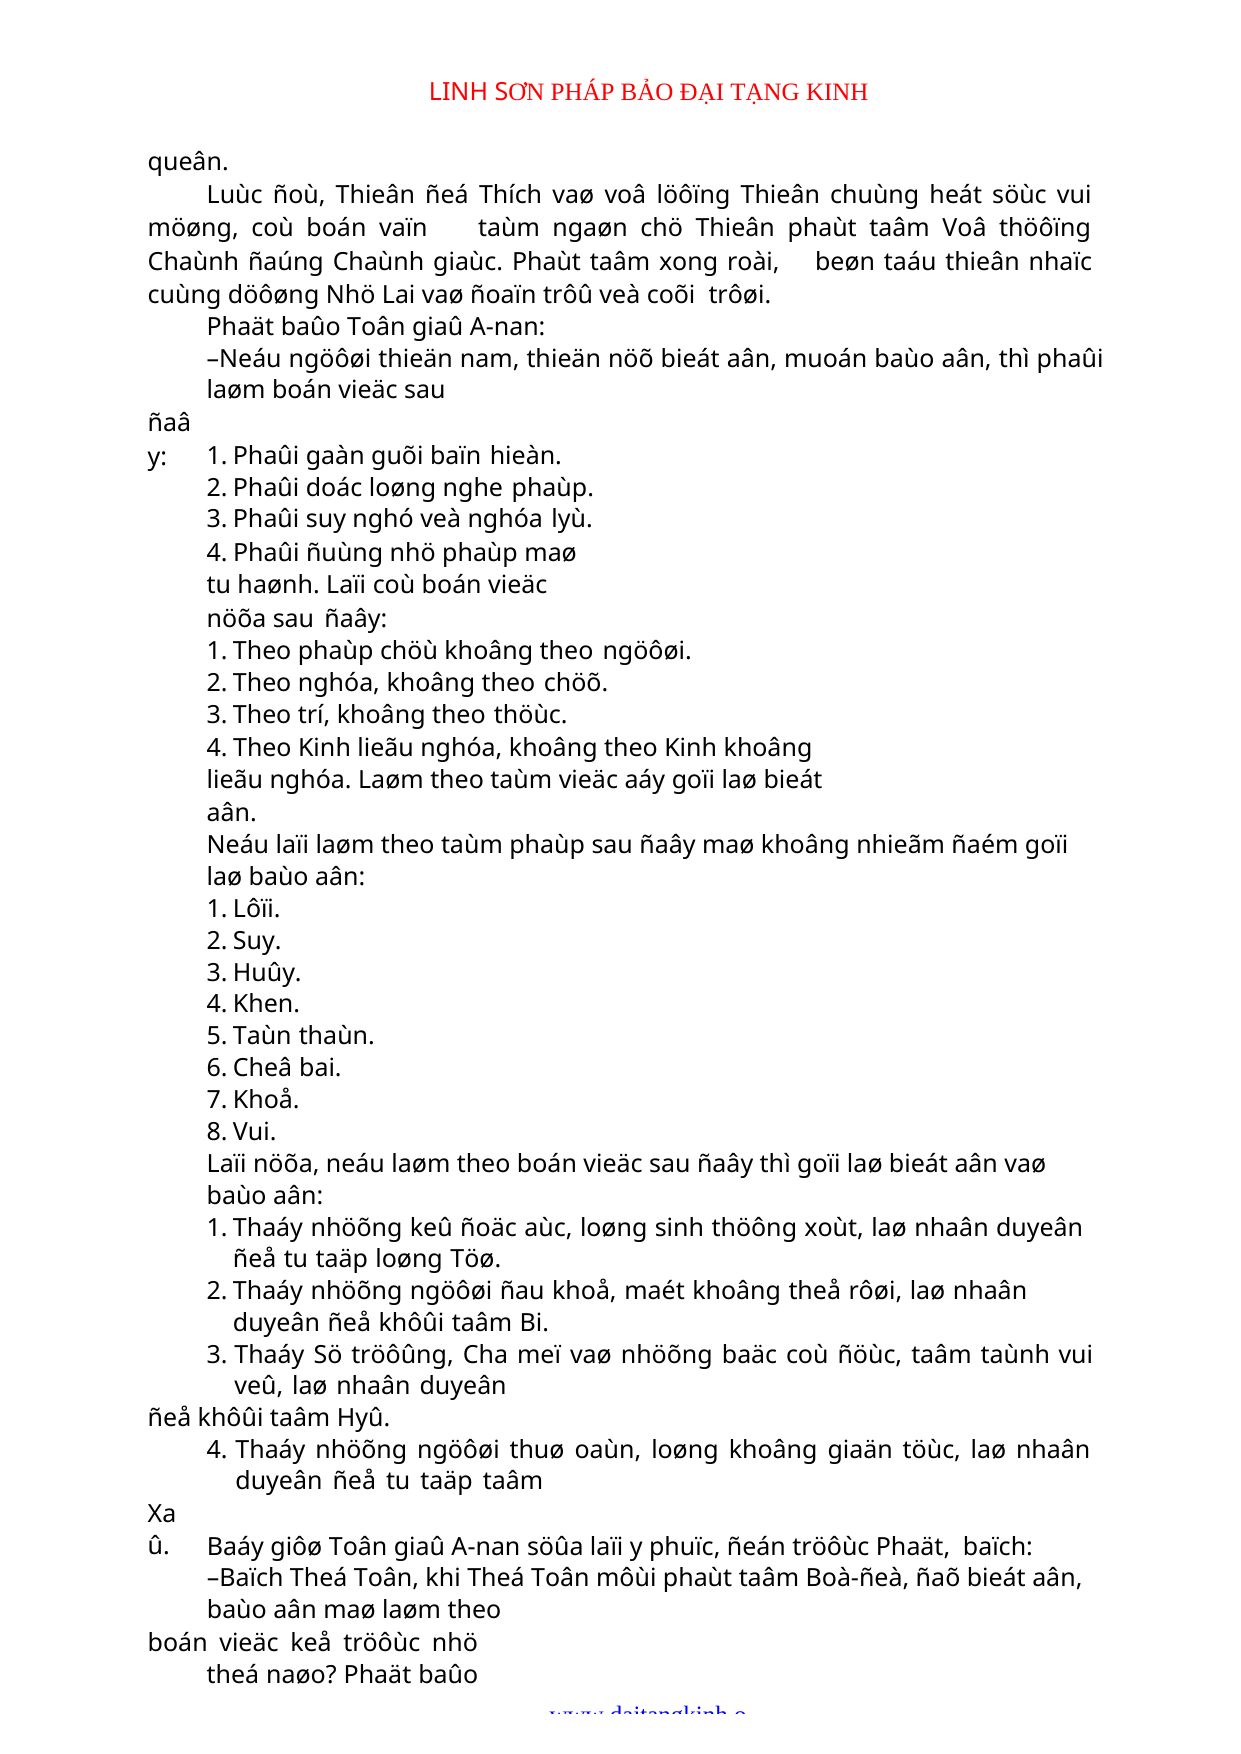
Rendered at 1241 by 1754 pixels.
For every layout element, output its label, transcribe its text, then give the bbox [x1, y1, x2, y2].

list Phaûi suy nghó veà nghóa lyù. [206, 502, 1105, 534]
list Thaáy Sö tröôûng, Cha meï vaø nhöõng baäc coù ñöùc, taâm taùnh vui veû, laø nhaân duyeân [206, 1338, 1105, 1401]
list Phaûi gaàn guõi baïn hieàn. [206, 438, 1105, 471]
list Phaûi ñuùng nhö phaùp maø tu haønh. Laïi coù boán vieäc nöõa sau ñaây: [206, 534, 577, 634]
list Thaáy nhöõng keû ñoäc aùc, loøng sinh thöông xoùt, laø nhaân duyeân ñeå tu taäp loøng Töø. [206, 1211, 1105, 1274]
list Theo phaùp chöù khoâng theo ngöôøi. [206, 634, 1105, 666]
list Cheâ bai. [206, 1051, 1105, 1083]
list Taùn thaùn. [206, 1019, 1105, 1051]
list Theo Kinh lieãu nghóa, khoâng theo Kinh khoâng lieãu nghóa. Laøm theo taùm vieäc aáy goïi laø bieát aân. [206, 730, 841, 828]
list Lôïi. [206, 892, 1105, 924]
text –Baïch Theá Toân, khi Theá Toân môùi phaùt taâm Boà-ñeà, ñaõ bieát aân, baùo aân maø laøm theo [207, 1562, 1105, 1625]
list Theo nghóa, khoâng theo chöõ. [206, 666, 1105, 698]
text Luùc ñoù, Thieân ñeá Thích vaø voâ löôïng Thieân chuùng heát söùc vui möøng, coù boán vaïn taùm ngaøn chö Thieân phaùt taâm Voâ thöôïng Chaùnh ñaúng Chaùnh giaùc. Phaùt taâm xong roài, beøn taáu thieân nhaïc cuùng döôøng Nhö Lai vaø ñoaïn trôû veà coõi trôøi. [147, 177, 1093, 311]
list Vui. [206, 1115, 1105, 1147]
list Suy. [206, 924, 1105, 956]
list Phaûi doác loøng nghe phaùp. [206, 471, 1105, 502]
list Huûy. [206, 956, 1105, 987]
list Thaáy nhöõng ngöôøi ñau khoå, maét khoâng theå rôøi, laø nhaân duyeân ñeå khôûi taâm Bi. [206, 1274, 1105, 1338]
text Laïi nöõa, neáu laøm theo boán vieäc sau ñaây thì goïi laø bieát aân vaø baùo aân: [206, 1147, 1105, 1211]
text queân. [147, 145, 1105, 177]
text Baáy giôø Toân giaû A-nan söûa laïi y phuïc, ñeán tröôùc Phaät, baïch: [207, 1529, 1105, 1562]
list Thaáy nhöõng ngöôøi thuø oaùn, loøng khoâng giaän töùc, laø nhaân duyeân ñeå tu taäp taâm [206, 1433, 1105, 1496]
text Neáu laïi laøm theo taùm phaùp sau ñaây maø khoâng nhieãm ñaém goïi laø baùo aân: [206, 828, 1105, 892]
text –Neáu ngöôøi thieän nam, thieän nöõ bieát aân, muoán baùo aân, thì phaûi laøm boán vieäc sau [206, 342, 1105, 405]
text Phaät baûo Toân giaû A-nan: [206, 311, 1105, 342]
text ñeå khôûi taâm Hyû. [147, 1401, 1105, 1433]
list Khen. [206, 987, 1105, 1019]
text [147, 1626, 478, 1691]
text ñaây: [147, 405, 194, 473]
text Xaû. [147, 1496, 186, 1561]
list Theo trí, khoâng theo thöùc. [206, 698, 1105, 730]
list Khoå. [206, 1083, 1105, 1115]
